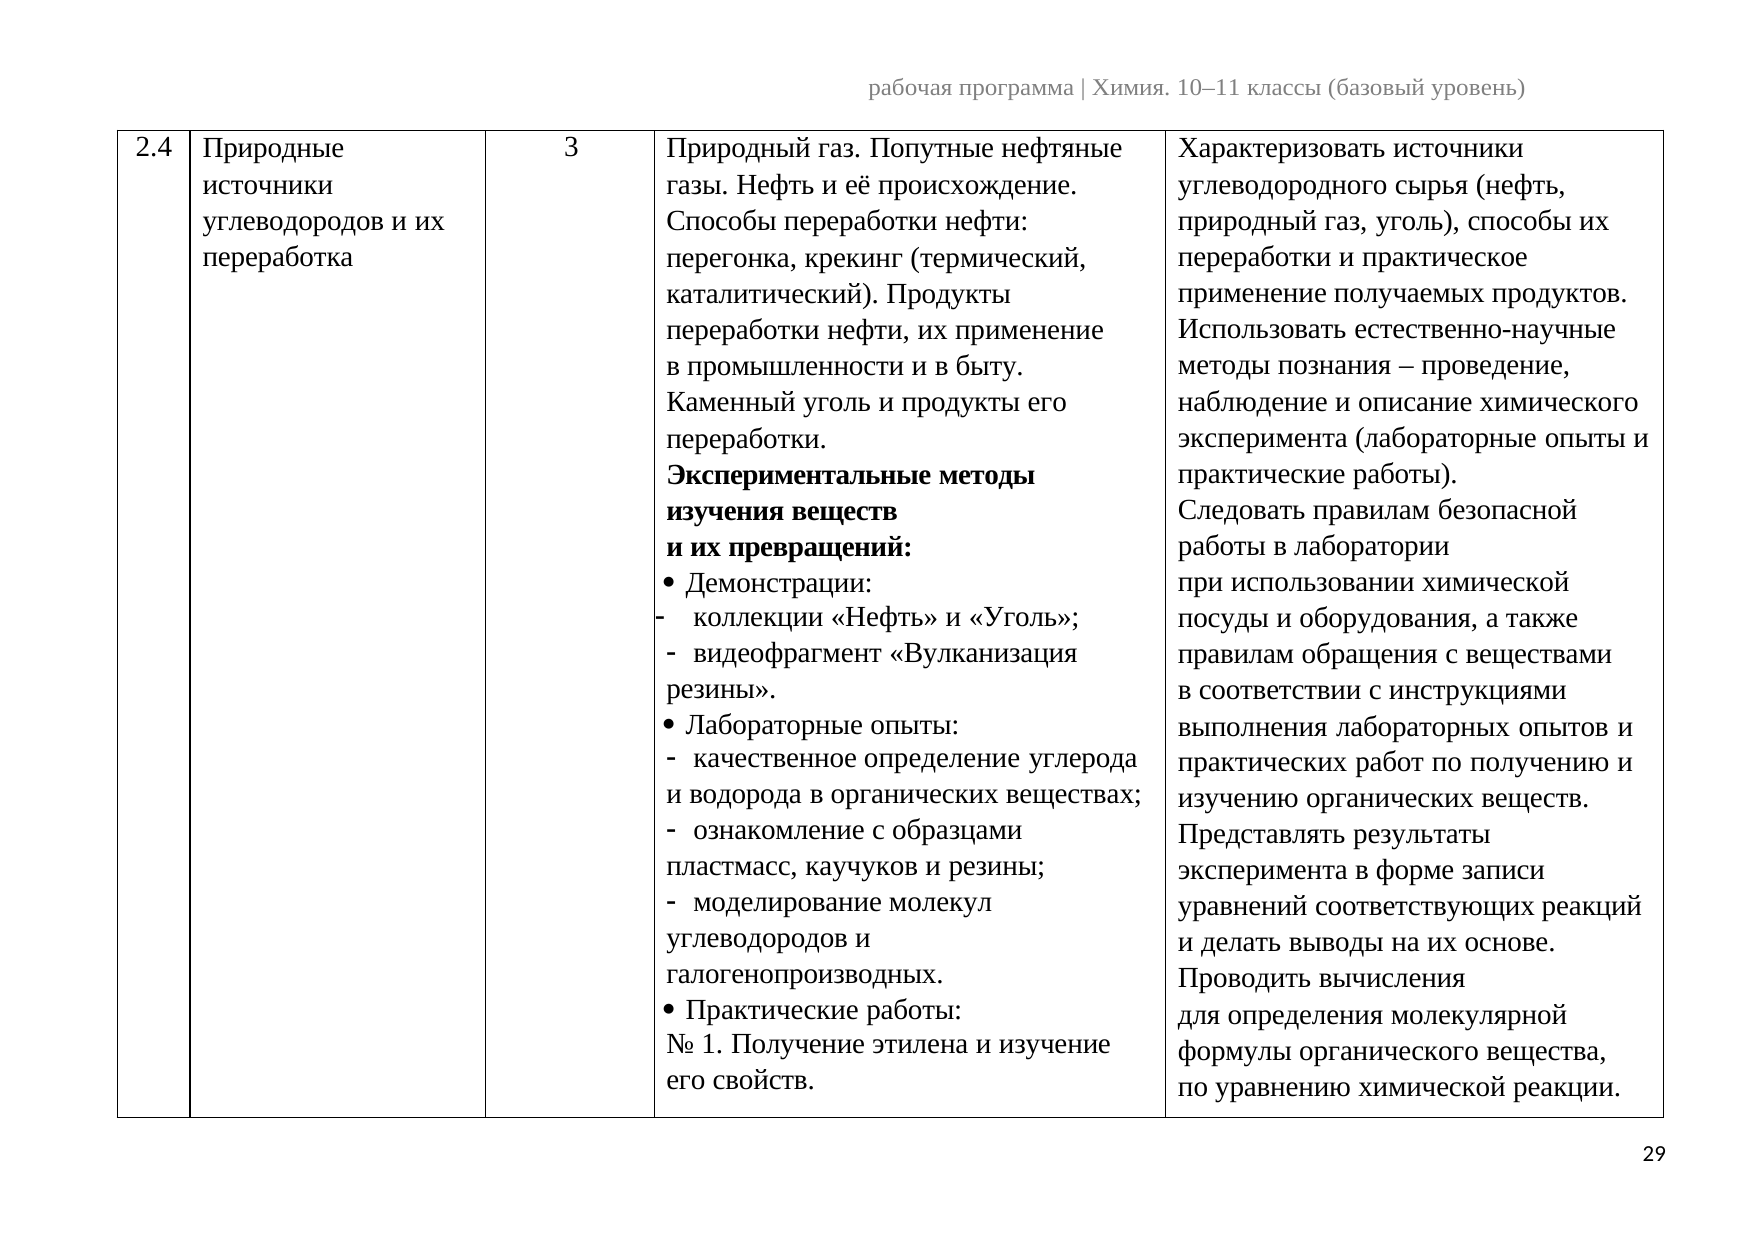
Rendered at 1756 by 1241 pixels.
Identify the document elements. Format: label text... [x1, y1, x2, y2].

table_header 2.4 [118, 131, 189, 1117]
table_header Характеризовать источники углеводородного сырья (нефть, природный газ, уголь), способы их переработки и практическое применение получаемых продуктов. Использовать естественно-научные методы познания – проведение, наблюдение и описание химического эксперимента (лабораторные опыты и практические работы). Следовать правилам безопасной работы в лаборатории при использовании химической посуды и оборудования, а также правилам обращения с веществами в соответствии с инструкциями выполнения лабораторных опытов и практических работ по получению и изучению органических веществ. Представлять результаты эксперимента в форме записи уравнений соответствующих реакций и делать выводы на их основе. Проводить вычисления для определения молекулярной формулы органического вещества, по уравнению химической реакции. [1166, 131, 1663, 1117]
table_header Природные источники углеводородов и их переработка [191, 131, 485, 1117]
table_header 3 [486, 131, 654, 1117]
table_header Природный газ. Попутные нефтяные газы. Нефть и её происхождение. Способы переработки нефти: перегонка, крекинг (термический, каталитический). Продукты переработки нефти, их применение в промышленности и в быту. Каменный уголь и продукты его переработки. Экспериментальные методы изучения веществ и их превращений: Демонстрации: коллекции «Нефть» и «Уголь»; видеофрагмент «Вулканизация резины». Лабораторные опыты: качественное определение углерода и водорода в органических веществах; ознакомление с образцами пластмасс, каучуков и резины; моделирование молекул углеводородов и галогенопроизводных. Практические работы: № 1. Получение этилена и изучение его свойств. [655, 131, 1165, 1117]
